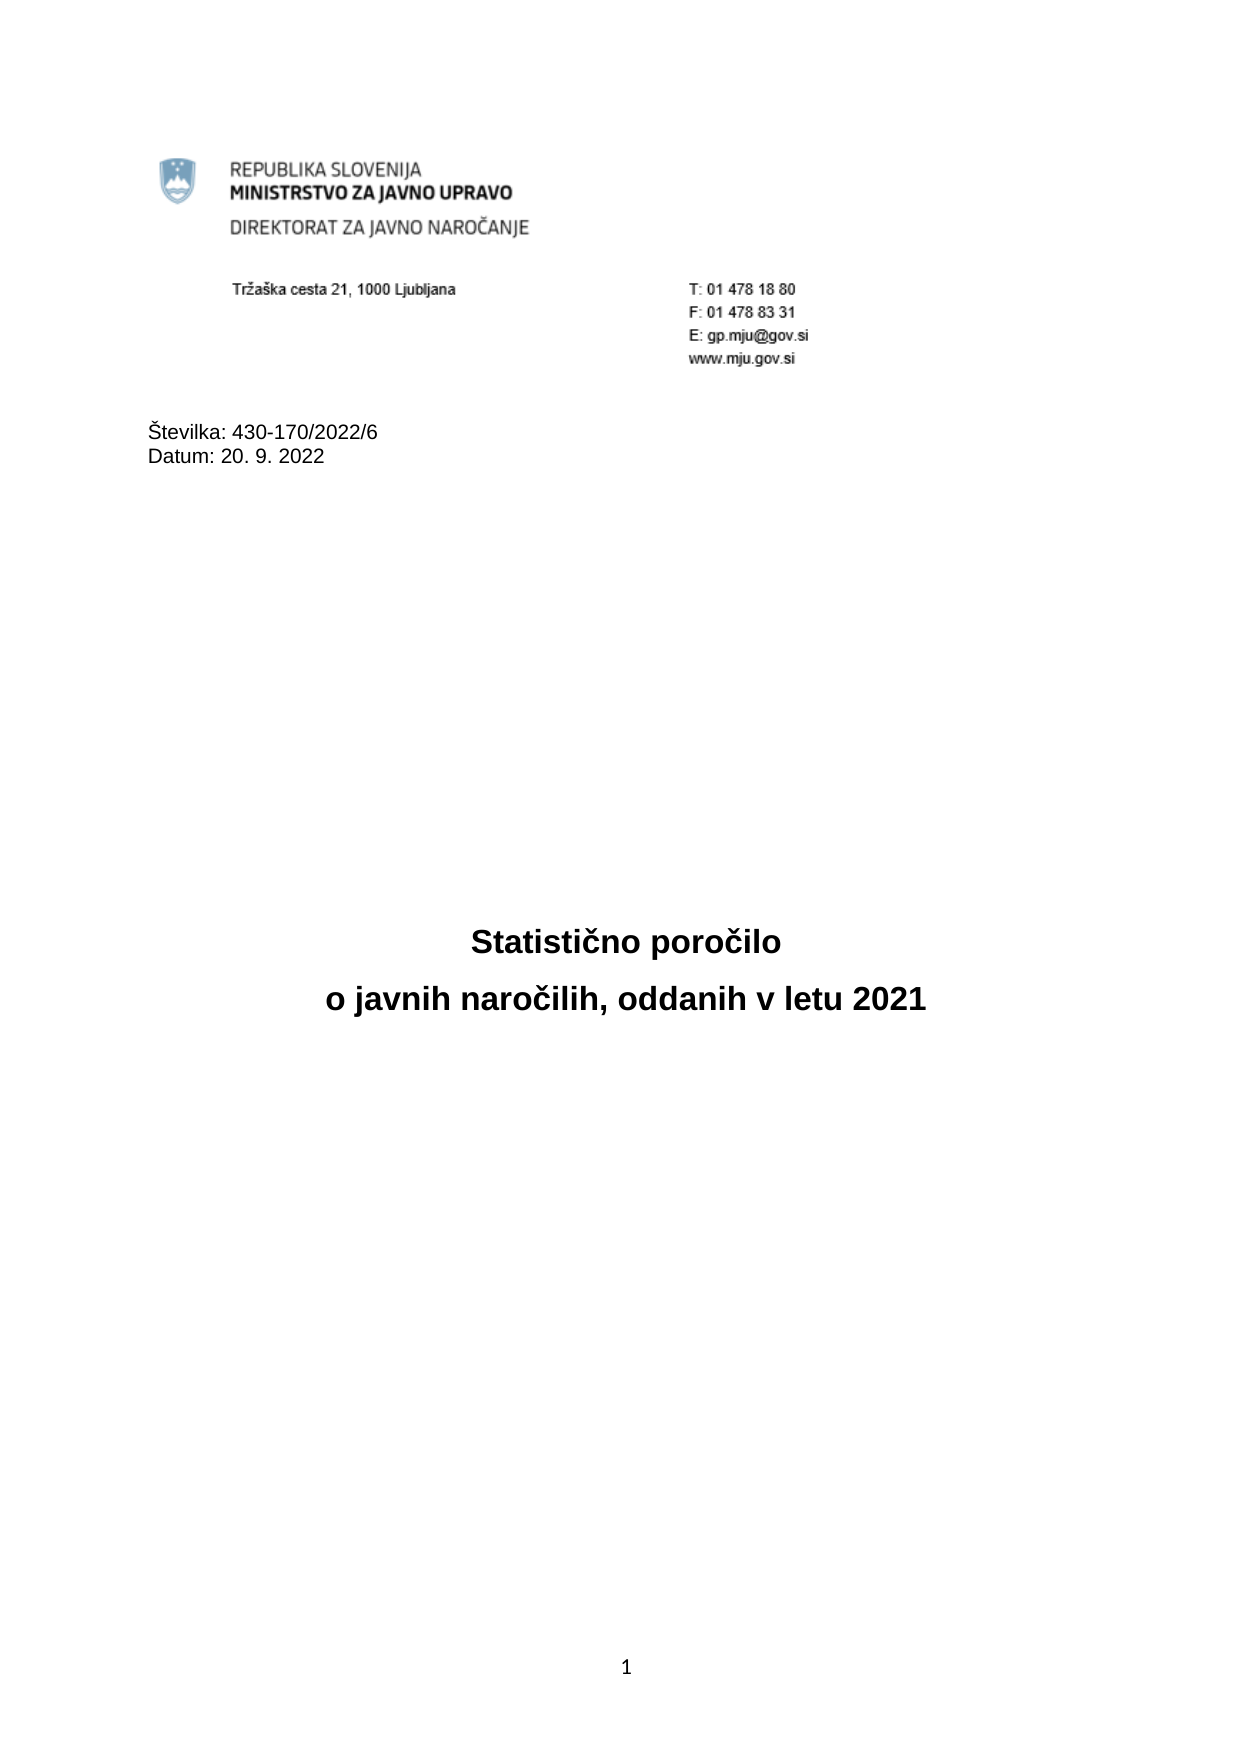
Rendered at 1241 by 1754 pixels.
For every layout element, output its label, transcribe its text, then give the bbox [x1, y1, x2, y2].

text o javnih naročilih, oddanih v letu 2021 [148, 979, 1104, 1018]
picture [147, 147, 1092, 397]
text Številka: 430-170/2022/6 [148, 420, 1104, 444]
text Datum: 20. 9. 2022 [148, 444, 1104, 468]
text Statistično poročilo [148, 922, 1104, 960]
